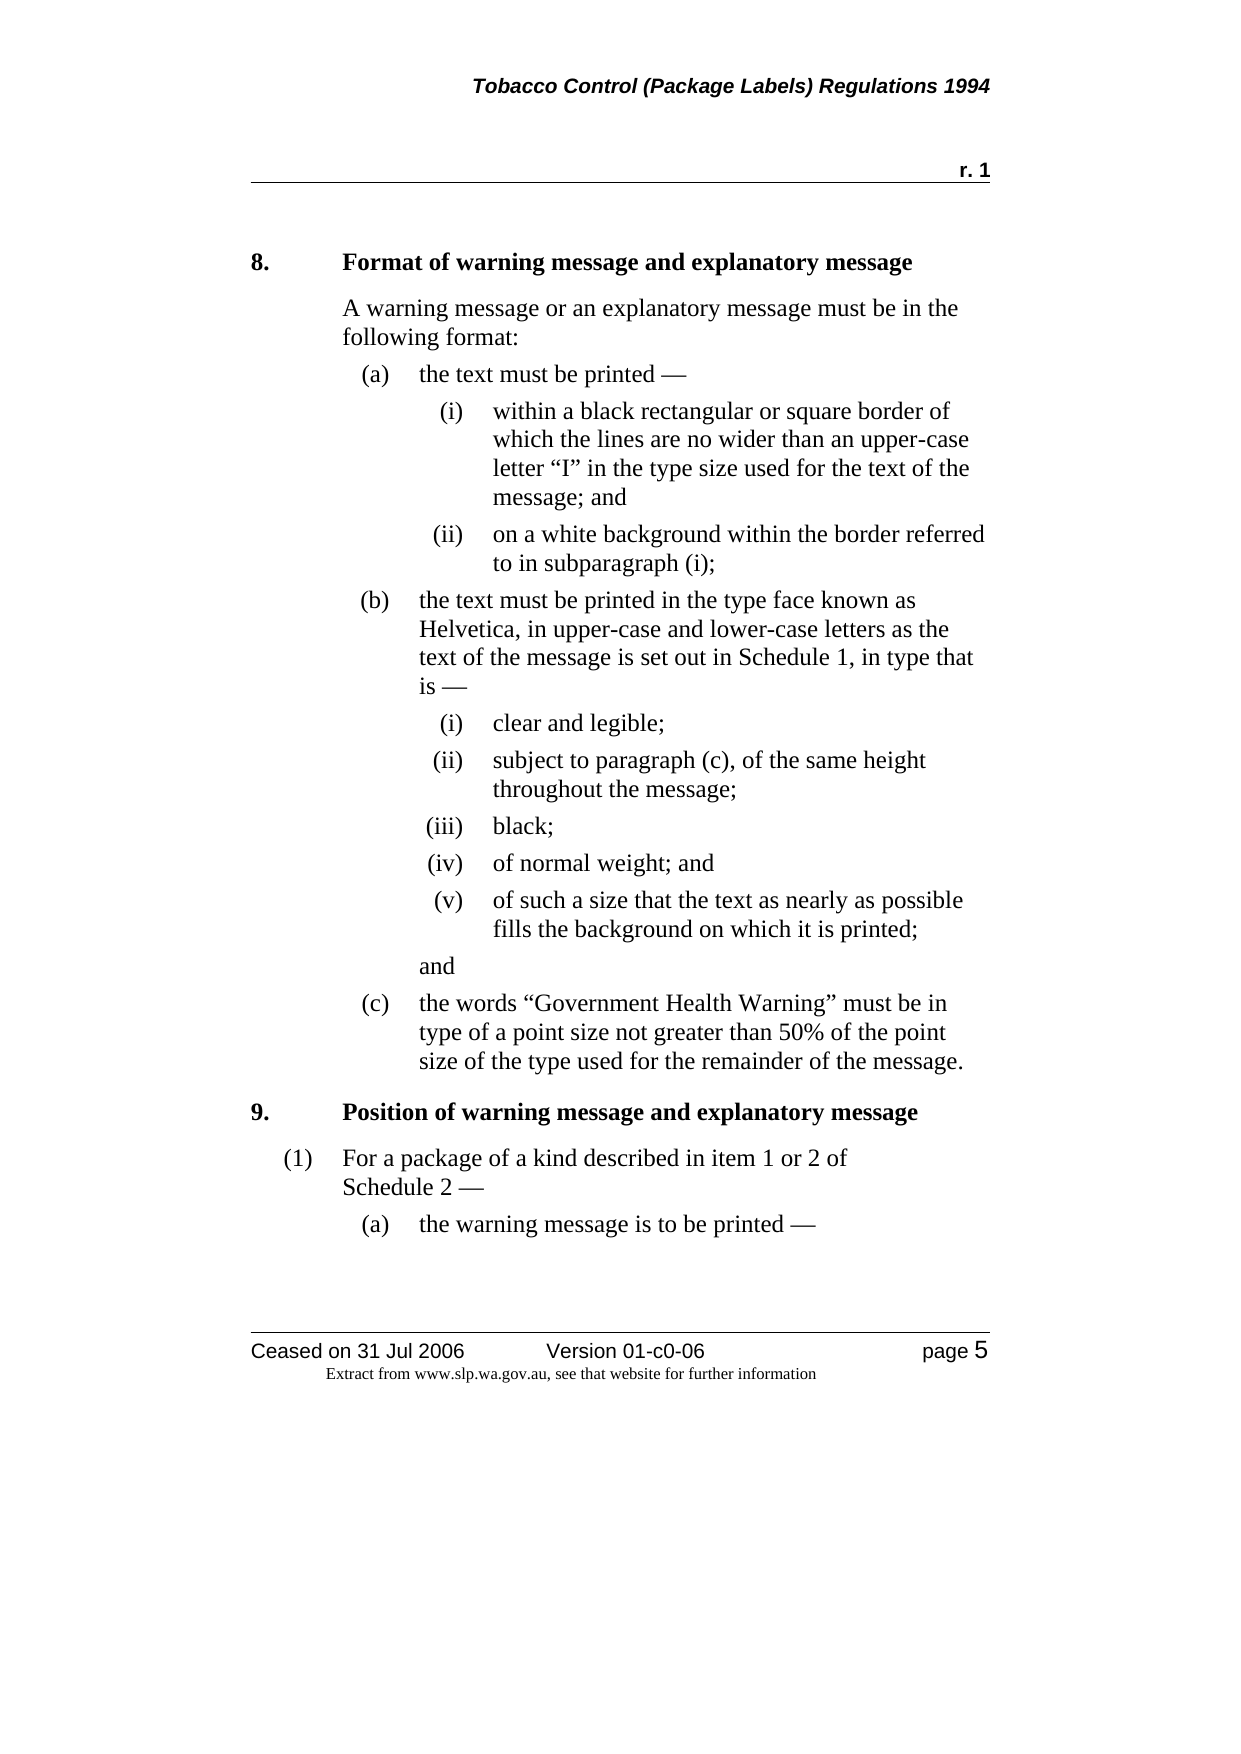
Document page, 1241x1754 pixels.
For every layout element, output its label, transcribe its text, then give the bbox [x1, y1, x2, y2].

text (v) of such a size that the text as nearly as possible fills the background on which it is printed; [251, 885, 990, 943]
text (ii) subject to paragraph (c), of the same height throughout the message; [251, 745, 990, 803]
text (iv) of normal weight; and [251, 848, 990, 877]
text (1) For a package of a kind described in item 1 or 2 of Schedule 2 — [251, 1143, 990, 1200]
subtitle 9. Position of warning message and explanatory message [251, 1097, 990, 1126]
text (a) the warning message is to be printed — [251, 1209, 990, 1237]
text (ii) on a white background within the border referred to in subparagraph (i); [251, 519, 990, 577]
text (a) the text must be printed — [251, 359, 990, 387]
subtitle 8. Format of warning message and explanatory message [251, 247, 990, 276]
text and [251, 951, 990, 980]
text (i) within a black rectangular or square border of which the lines are no wider than an upper-case letter “I” in the type size used for the text of the message; and [251, 396, 990, 511]
text (b) the text must be printed in the type face known as Helvetica, in upper-case and lower-case letters as the text of the message is set out in Schedule 1, in type that is — [251, 585, 990, 700]
text (i) clear and legible; [251, 708, 990, 737]
text A warning message or an explanatory message must be in the following format: [251, 293, 990, 350]
text (iii) black; [251, 811, 990, 840]
text (c) the words “Government Health Warning” must be in type of a point size not greater than 50% of the point size of the type used for the remainder of the message. [251, 988, 990, 1074]
